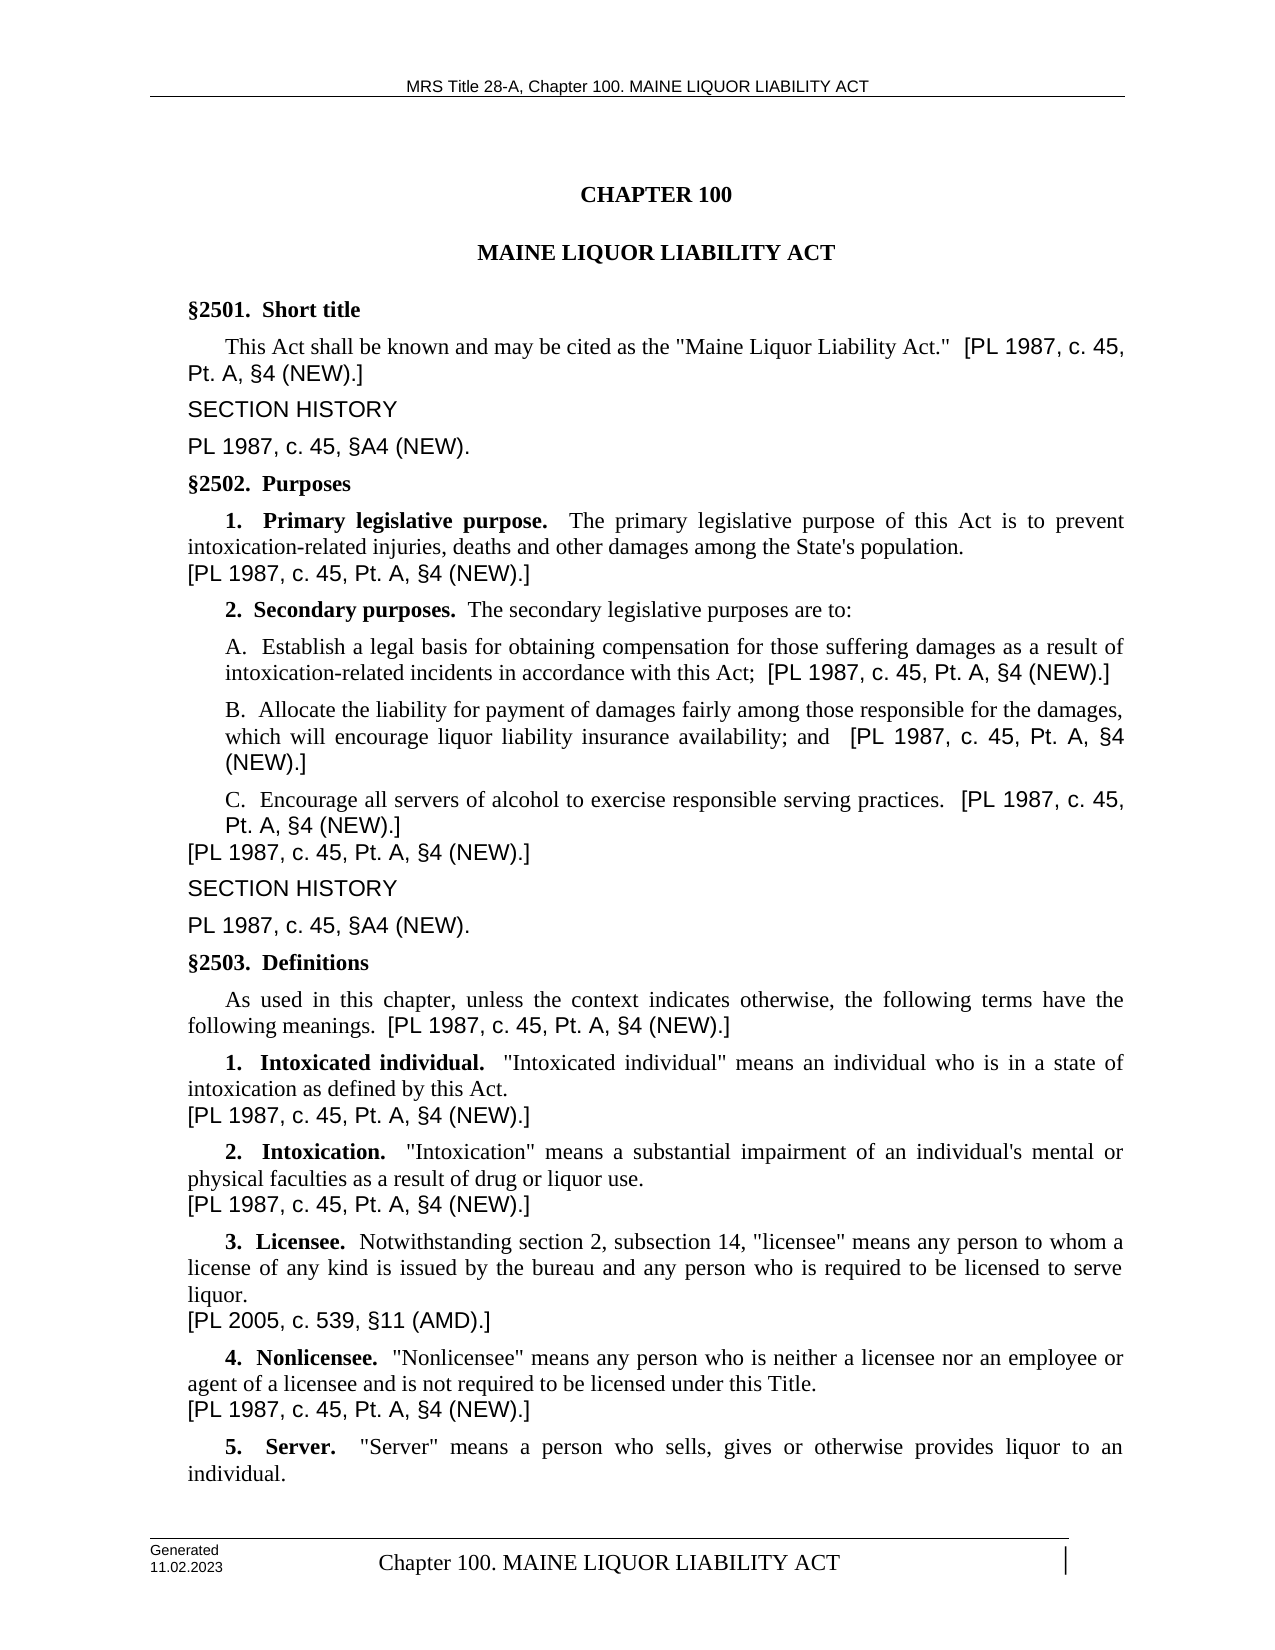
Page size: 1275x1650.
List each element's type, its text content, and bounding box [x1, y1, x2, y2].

text [PL 1987, c. 45, Pt. A, §4 (NEW).] [187, 1396, 1125, 1423]
text This Act shall be known and may be cited as the "Maine Liquor Liability Act." [PL 1987, c. 45, Pt. A, §4 (NEW).] [187, 333, 1125, 386]
text SECTION HISTORY [187, 875, 1125, 902]
text §2503. Definitions [187, 949, 1125, 975]
text PL 1987, c. 45, §A4 (NEW). [187, 433, 1125, 459]
text As used in this chapter, unless the context indicates otherwise, the following terms have the following meanings. [PL 1987, c. 45, Pt. A, §4 (NEW).] [187, 986, 1125, 1038]
text C. Encourage all servers of alcohol to exercise responsible serving practices. [PL 1987, c. 45, Pt. A, §4 (NEW).] [225, 786, 1125, 839]
text PL 1987, c. 45, §A4 (NEW). [187, 912, 1125, 938]
text CHAPTER 100 [187, 181, 1125, 208]
text 5. Server. "Server" means a person who sells, gives or otherwise provides liquor to an individual. [187, 1433, 1125, 1486]
text [PL 1987, c. 45, Pt. A, §4 (NEW).] [187, 1102, 1125, 1128]
text 2. Secondary purposes. The secondary legislative purposes are to: [187, 596, 1125, 623]
text 3. Licensee. Notwithstanding section 2, subsection 14, "licensee" means any person to whom a license of any kind is issued by the bureau and any person who is required to be licensed to serve liquor. [187, 1228, 1125, 1307]
text 2. Intoxication. "Intoxication" means a substantial impairment of an individual's mental or physical faculties as a result of drug or liquor use. [187, 1138, 1125, 1191]
text [PL 1987, c. 45, Pt. A, §4 (NEW).] [187, 1191, 1125, 1217]
text [PL 1987, c. 45, Pt. A, §4 (NEW).] [187, 839, 1125, 865]
text §2501. Short title [187, 296, 1125, 323]
text 4. Nonlicensee. "Nonlicensee" means any person who is neither a licensee nor an employee or agent of a licensee and is not required to be licensed under this Title. [187, 1344, 1125, 1396]
text B. Allocate the liability for payment of damages fairly among those responsible for the damages, which will encourage liquor liability insurance availability; and [PL 1987, c. 45, Pt. A, §4 (NEW).] [225, 696, 1125, 775]
text A. Establish a legal basis for obtaining compensation for those suffering damages as a result of intoxication-related incidents in accordance with this Act; [PL 1987, c. 45, Pt. A, §4 (NEW).] [225, 633, 1125, 686]
text 1. Intoxicated individual. "Intoxicated individual" means an individual who is in a state of intoxication as defined by this Act. [187, 1049, 1125, 1102]
text §2502. Purposes [187, 470, 1125, 496]
text [PL 1987, c. 45, Pt. A, §4 (NEW).] [187, 559, 1125, 586]
text SECTION HISTORY [187, 396, 1125, 423]
text [PL 2005, c. 539, §11 (AMD).] [187, 1307, 1125, 1333]
text MAINE LIQUOR LIABILITY ACT [187, 239, 1125, 265]
text 1. Primary legislative purpose. The primary legislative purpose of this Act is to prevent intoxication-related injuries, deaths and other damages among the State's population. [187, 507, 1125, 559]
